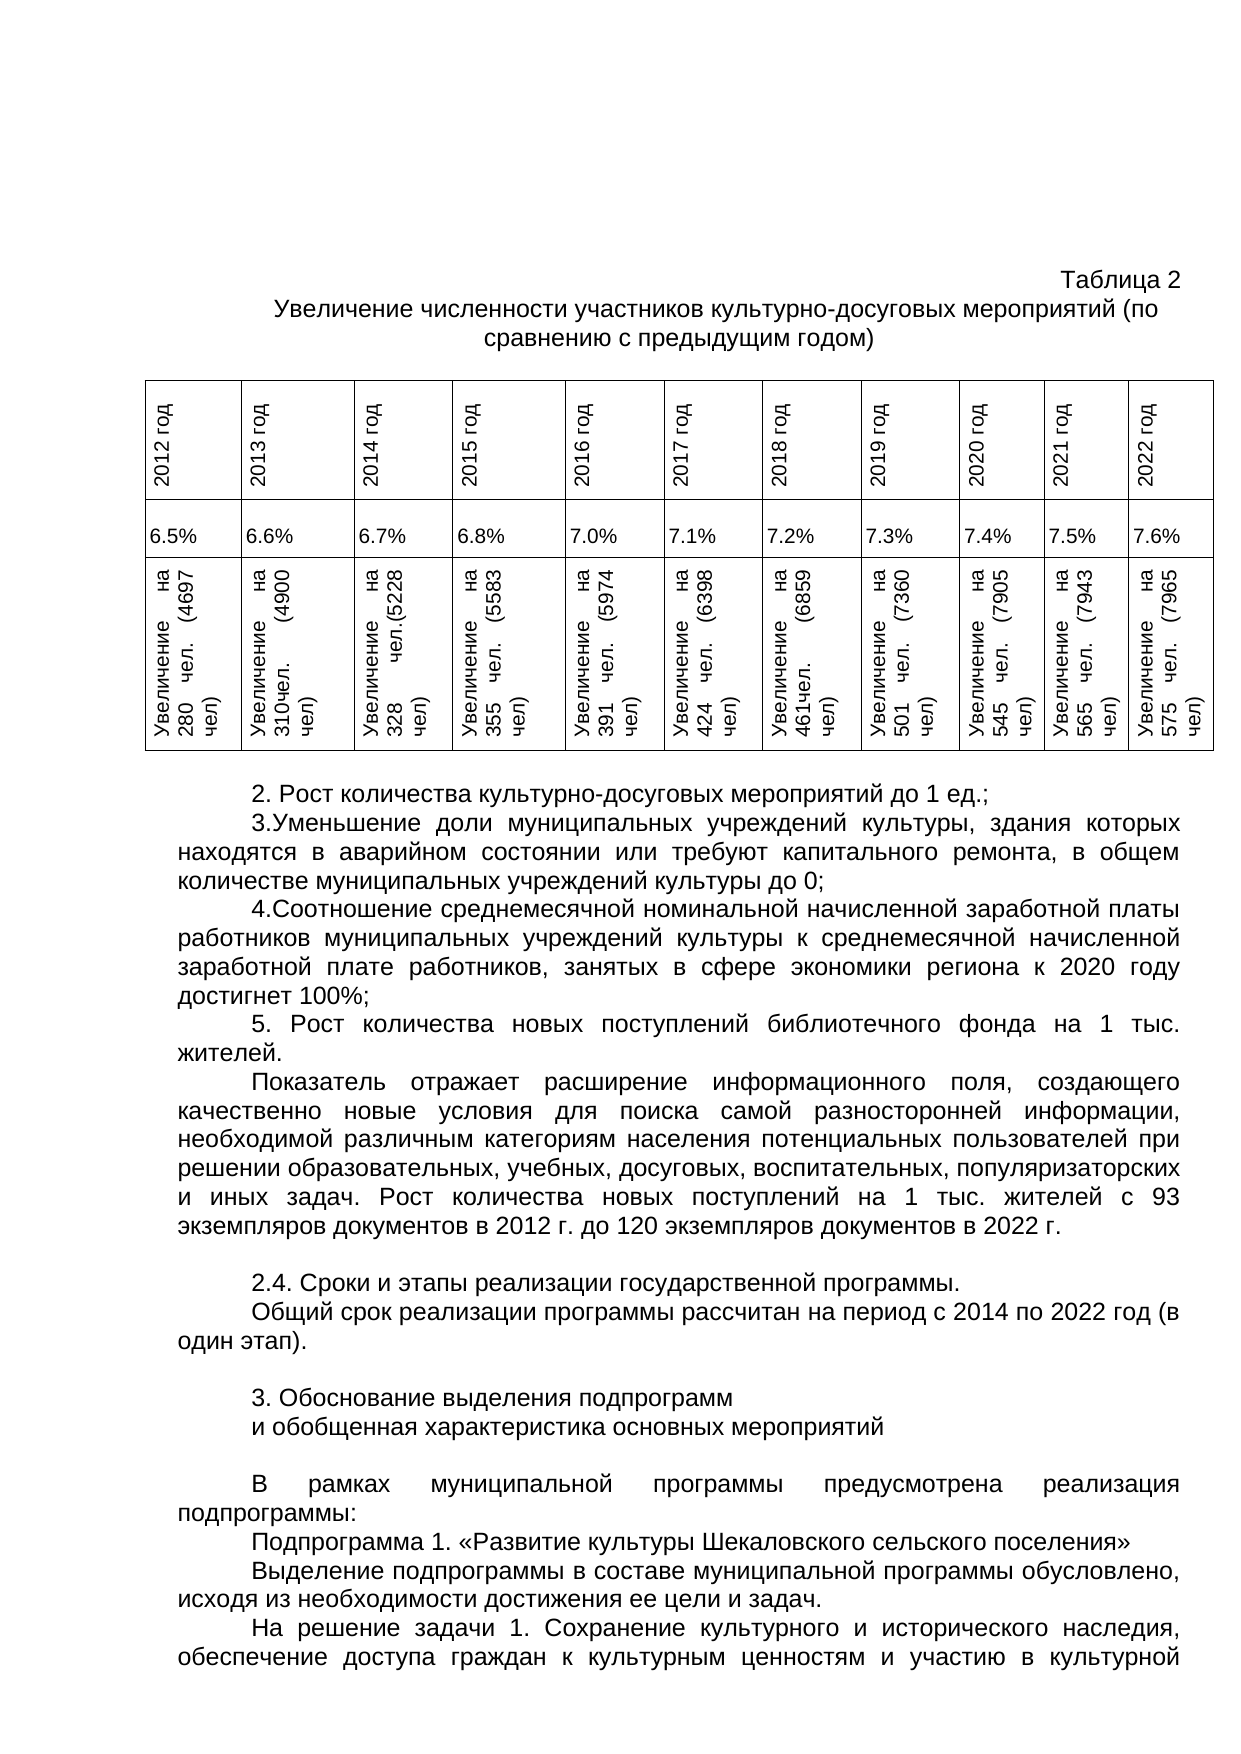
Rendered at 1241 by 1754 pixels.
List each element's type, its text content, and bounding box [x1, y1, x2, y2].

table_cell Увеличение на 575 чел. (7965 чел) [1129, 558, 1213, 749]
table_header 2021 год [1045, 381, 1128, 499]
table_cell Увеличение на 424 чел. (6398 чел) [665, 558, 762, 749]
table_cell Увеличение на 545 чел. (7905 чел) [960, 558, 1044, 749]
table_cell [1124, 500, 1128, 524]
table_cell 7.3% [862, 524, 959, 557]
table_cell [758, 500, 762, 524]
table_cell 6.5% [146, 524, 241, 557]
table_cell 7.0% [566, 524, 664, 557]
text 2.4. Сроки и этапы реализации государственной программы. [177, 1268, 1181, 1297]
table_cell 7.5% [1045, 524, 1128, 557]
table_cell Увеличение на 501 чел. (7360 чел) [862, 558, 959, 749]
table_header 2017 год [665, 381, 762, 499]
table_header 2015 год [453, 381, 565, 499]
text Таблица 2 [177, 265, 1181, 294]
text и обобщенная характеристика основных мероприятий [177, 1412, 1181, 1441]
table_cell Увеличение на 565 чел. (7943 чел) [1045, 558, 1128, 749]
table_cell 7.1% [665, 524, 762, 557]
table_header 2014 год [355, 381, 452, 499]
table_cell [237, 500, 241, 524]
table_cell Увеличение на 391 чел. (5974 чел) [566, 558, 664, 749]
table_cell 7.4% [960, 524, 1044, 557]
text Общий срок реализации программы рассчитан на период с 2014 по 2022 год (в один этап). [177, 1297, 1181, 1354]
text 5. Рост количества новых поступлений библиотечного фонда на 1 тыс. жителей. [177, 1009, 1181, 1067]
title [177, 1613, 1181, 1671]
text Увеличение численности участников культурно-досуговых мероприятий (по сравнению с предыдущим годом) [177, 294, 1181, 351]
table_cell [960, 500, 964, 524]
table_cell 7.2% [763, 524, 861, 557]
table_header 2022 год [1129, 381, 1213, 499]
table_cell 6.6% [242, 524, 354, 557]
table_header 2019 год [862, 381, 959, 499]
table_cell Увеличение на 461чел. (6859 чел) [763, 558, 861, 749]
table_header 2020 год [960, 381, 1044, 499]
table_cell [350, 500, 354, 524]
table_header 2016 год [566, 381, 664, 499]
table_cell [242, 500, 246, 524]
table_cell [857, 500, 861, 524]
table_cell [763, 500, 767, 524]
text 4.Соотношение среднемесячной номинальной начисленной заработной платы работников муниципальных учреждений культуры к среднемесячной начисленной заработной плате работников, занятых в сфере экономики региона к 2020 году достигнет 100%; [177, 894, 1181, 1009]
text Выделение подпрограммы в составе муниципальной программы обусловлено, исходя из необходимости достижения ее цели и задач. [177, 1556, 1181, 1613]
table_cell 7.6% [1129, 524, 1213, 557]
title Подпрограмма 1. «Развитие культуры Шекаловского сельского поселения» [177, 1527, 1181, 1556]
table_cell [561, 500, 565, 524]
table_cell [1209, 500, 1213, 524]
table_cell Увеличение на 355 чел. (5583 чел) [453, 558, 565, 749]
table_cell [1040, 500, 1044, 524]
text 3.Уменьшение доли муниципальных учреждений культуры, здания которых находятся в аварийном состоянии или требуют капитального ремонта, в общем количестве муниципальных учреждений культуры до 0; [177, 808, 1181, 894]
table_header 2013 год [242, 381, 354, 499]
table_header 2018 год [763, 381, 861, 499]
table_cell [453, 500, 457, 524]
table_cell 6.8% [453, 524, 565, 557]
text В рамках муниципальной программы предусмотрена реализация подпрограммы: [177, 1469, 1181, 1527]
table_cell [1129, 500, 1133, 524]
table_cell Увеличение на 280 чел. (4697 чел) [146, 558, 241, 749]
table_header 2012 год [146, 381, 241, 499]
table_cell Увеличение на 328 чел.(5228 чел) [355, 558, 452, 749]
table_cell [660, 500, 664, 524]
text Показатель отражает расширение информационного поля, создающего качественно новые условия для поиска самой разносторонней информации, необходимой различным категориям населения потенциальных пользователей при решении образовательных, учебных, досуговых, воспитательных, популяризаторских и иных задач. Рост количества новых поступлений на 1 тыс. жителей с 93 экземпляров документов в . до 120 экземпляров документов в 2022 г. [177, 1067, 1181, 1239]
text 3. Обоснование выделения подпрограмм [177, 1383, 1181, 1412]
table_cell 6.7% [355, 524, 452, 557]
table_cell Увеличение на 310чел. (4900 чел) [242, 558, 354, 749]
text 2. Рост количества культурно-досуговых мероприятий до 1 ед.; [177, 779, 1181, 808]
